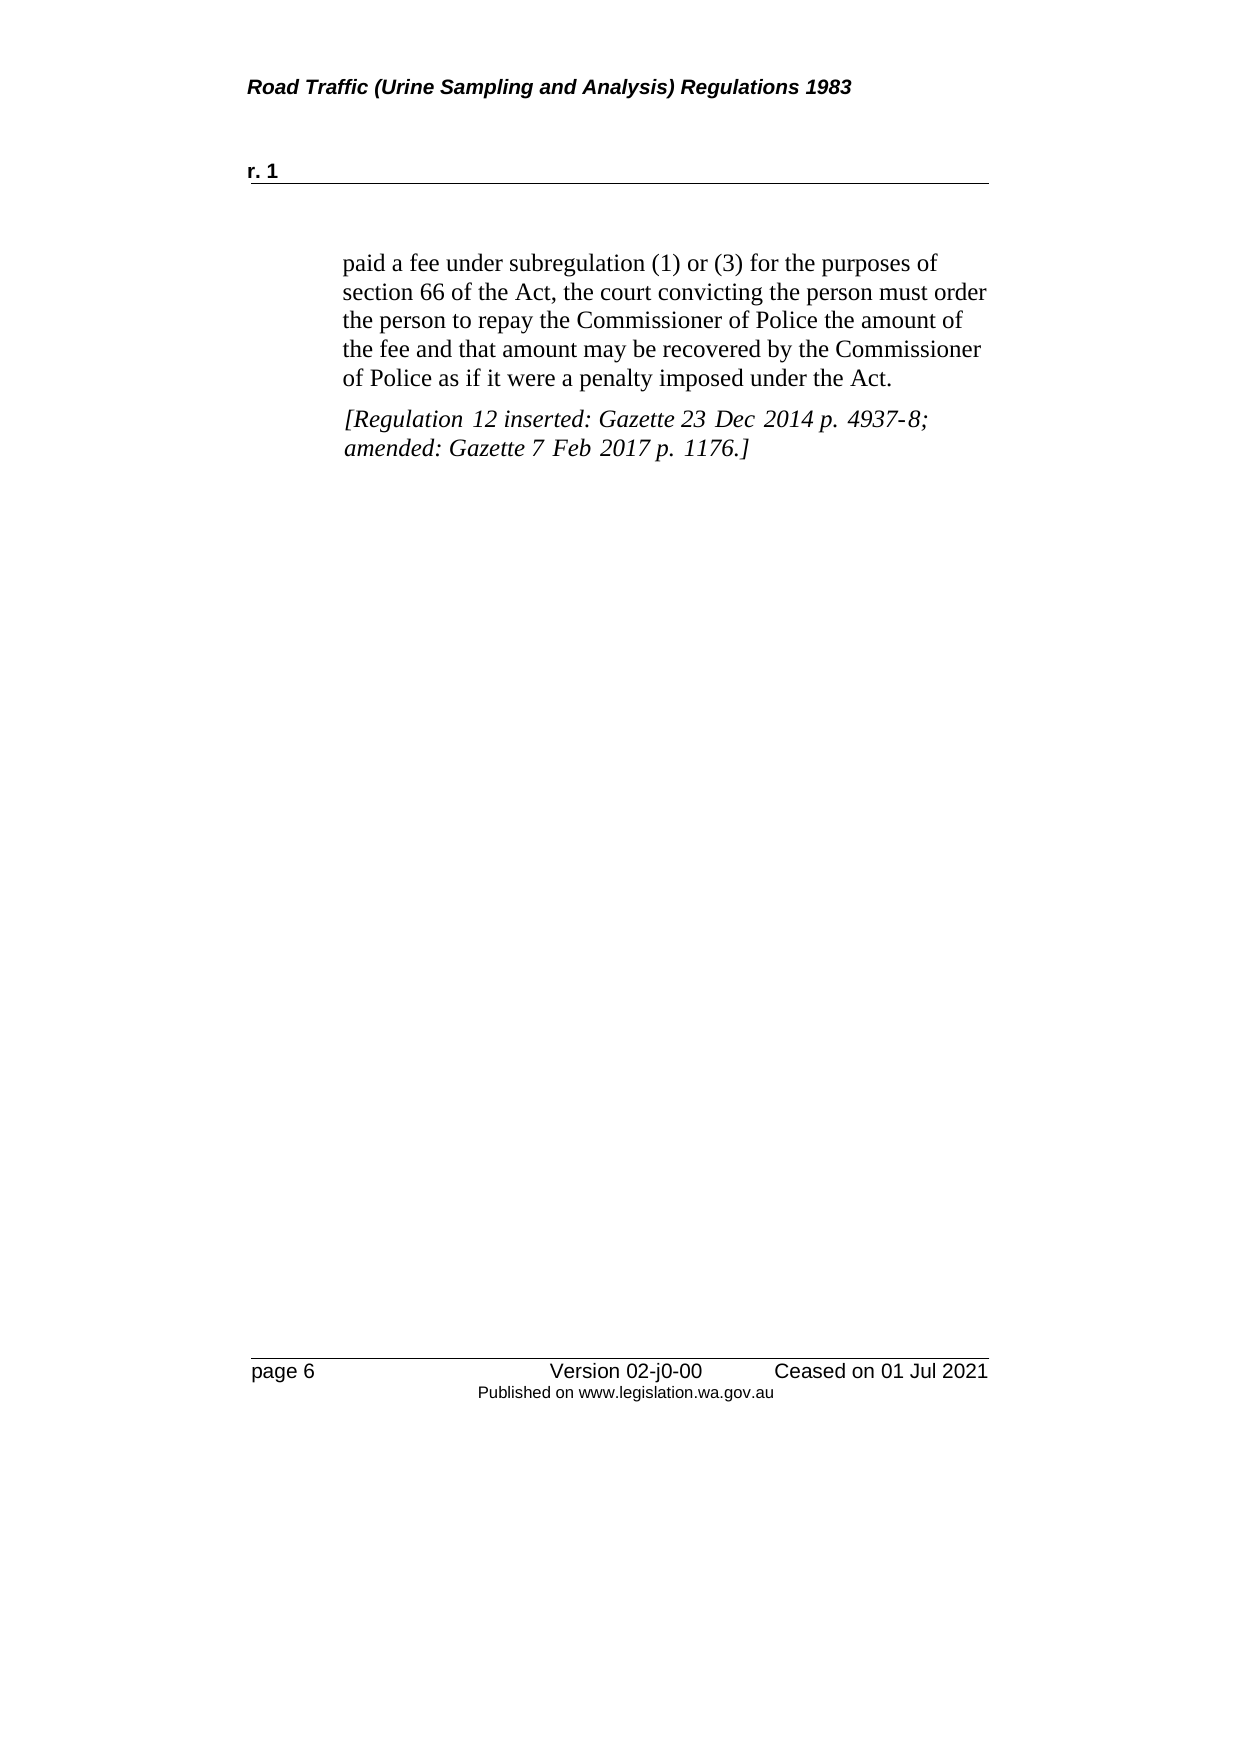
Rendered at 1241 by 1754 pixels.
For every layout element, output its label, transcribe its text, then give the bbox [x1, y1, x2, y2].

text [Regulation 12 inserted: Gazette 23 Dec 2014 p. 4937-8; amended: Gazette 7 Feb 2017 p. 1176.] [251, 404, 989, 462]
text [251, 248, 989, 392]
